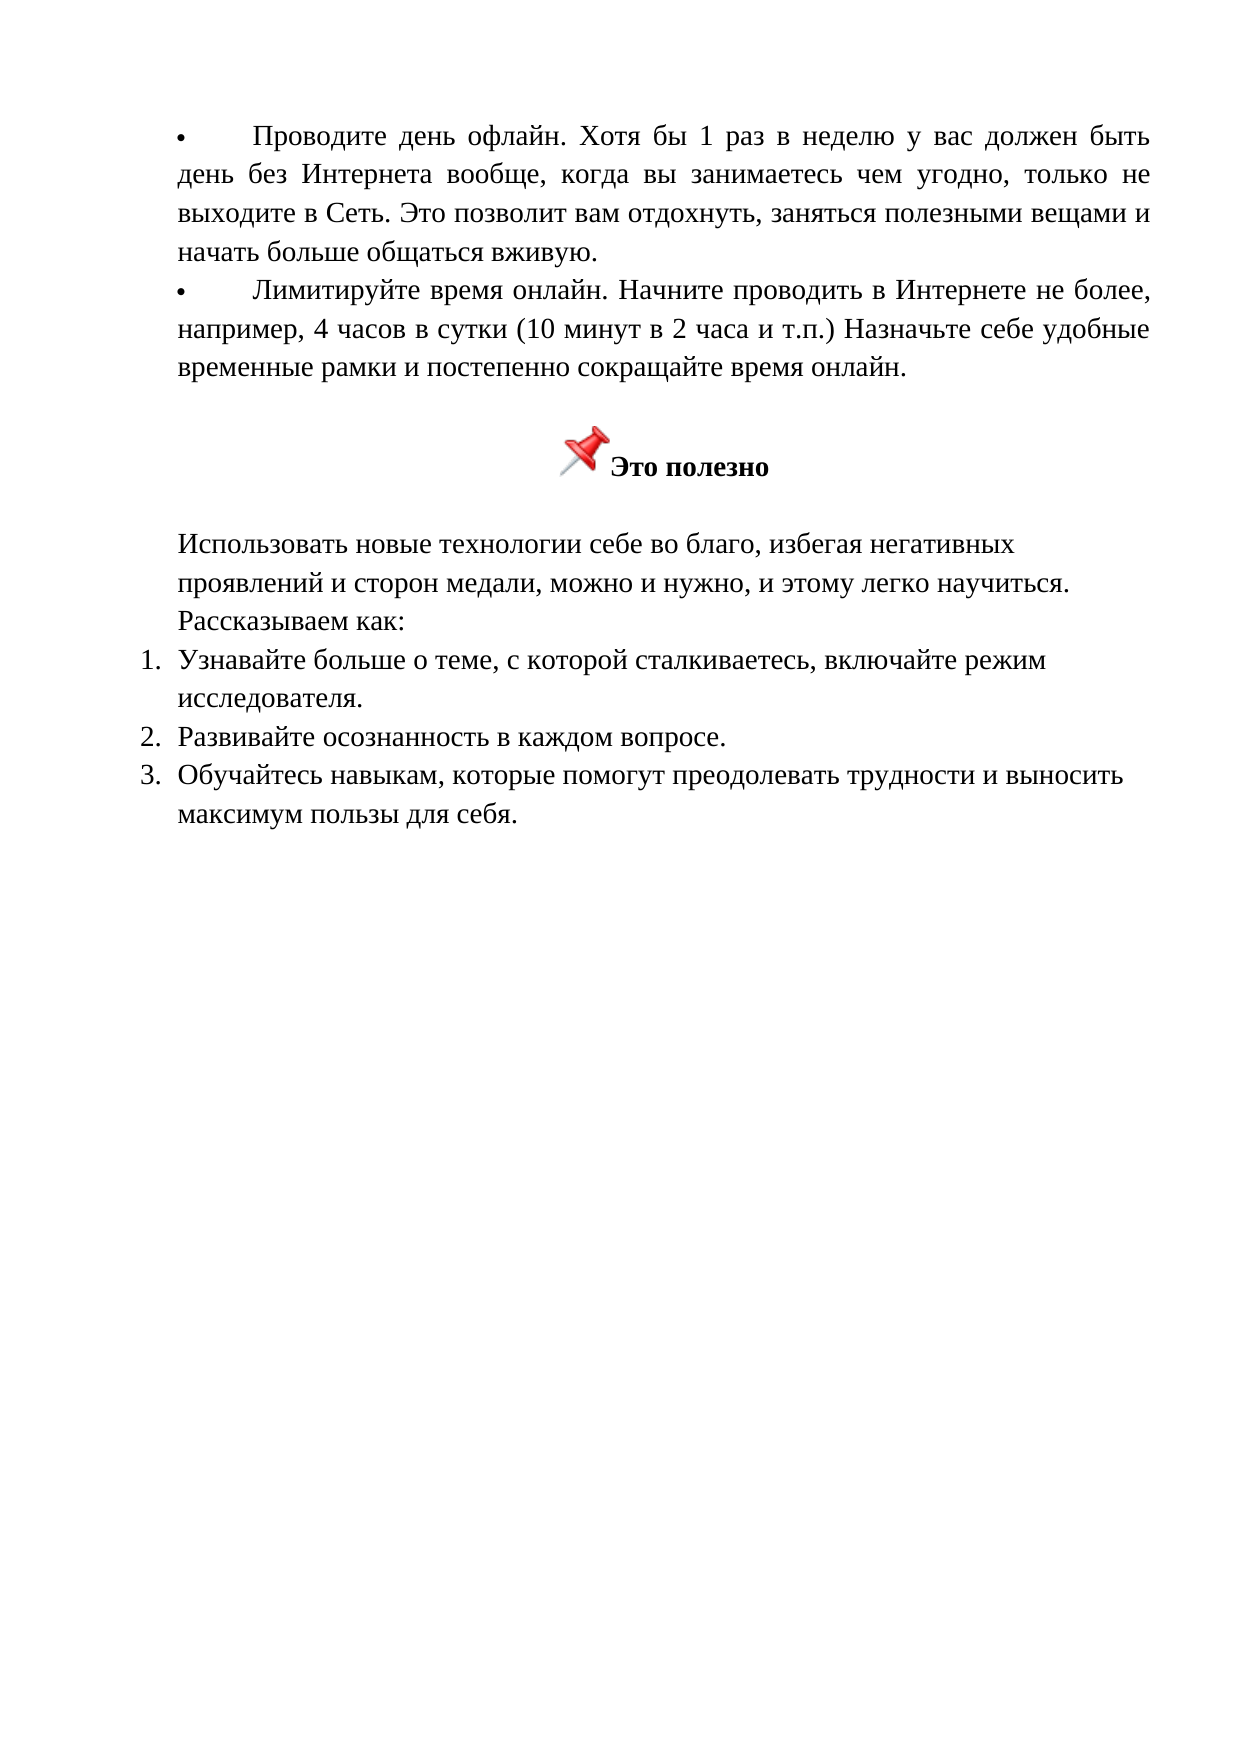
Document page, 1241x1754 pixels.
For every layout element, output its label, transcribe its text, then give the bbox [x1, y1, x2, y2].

list Обучайтесь навыкам, которые помогут преодолевать трудности и выносить максимум пользы для себя. [140, 757, 1152, 829]
text Использовать новые технологии себе во благо, избегая негативных проявлений и сторон медали, можно и нужно, и этому легко научиться. Рассказываем как: [177, 526, 1152, 637]
picture [559, 426, 610, 477]
list Развивайте осознанность в каждом вопросе. [140, 719, 1152, 752]
list Узнавайте больше о теме, с которой сталкиваетесь, включайте режим исследователя. [140, 642, 1152, 714]
list Лимитируйте время онлайн. Начните проводить в Интернете не более, например, 4 часов в сутки (10 минут в 2 часа и т.п.) Назначьте себе удобные временные рамки и постепенно сокращайте время онлайн. [177, 272, 1152, 383]
list Проводите день офлайн. Хотя бы 1 раз в неделю у вас должен быть день без Интернета вообще, когда вы занимаетесь чем угодно, только не выходите в Сеть. Это позволит вам отдохнуть, заняться полезными вещами и начать больше общаться вживую. [177, 118, 1152, 267]
text Это полезно [177, 426, 1152, 483]
